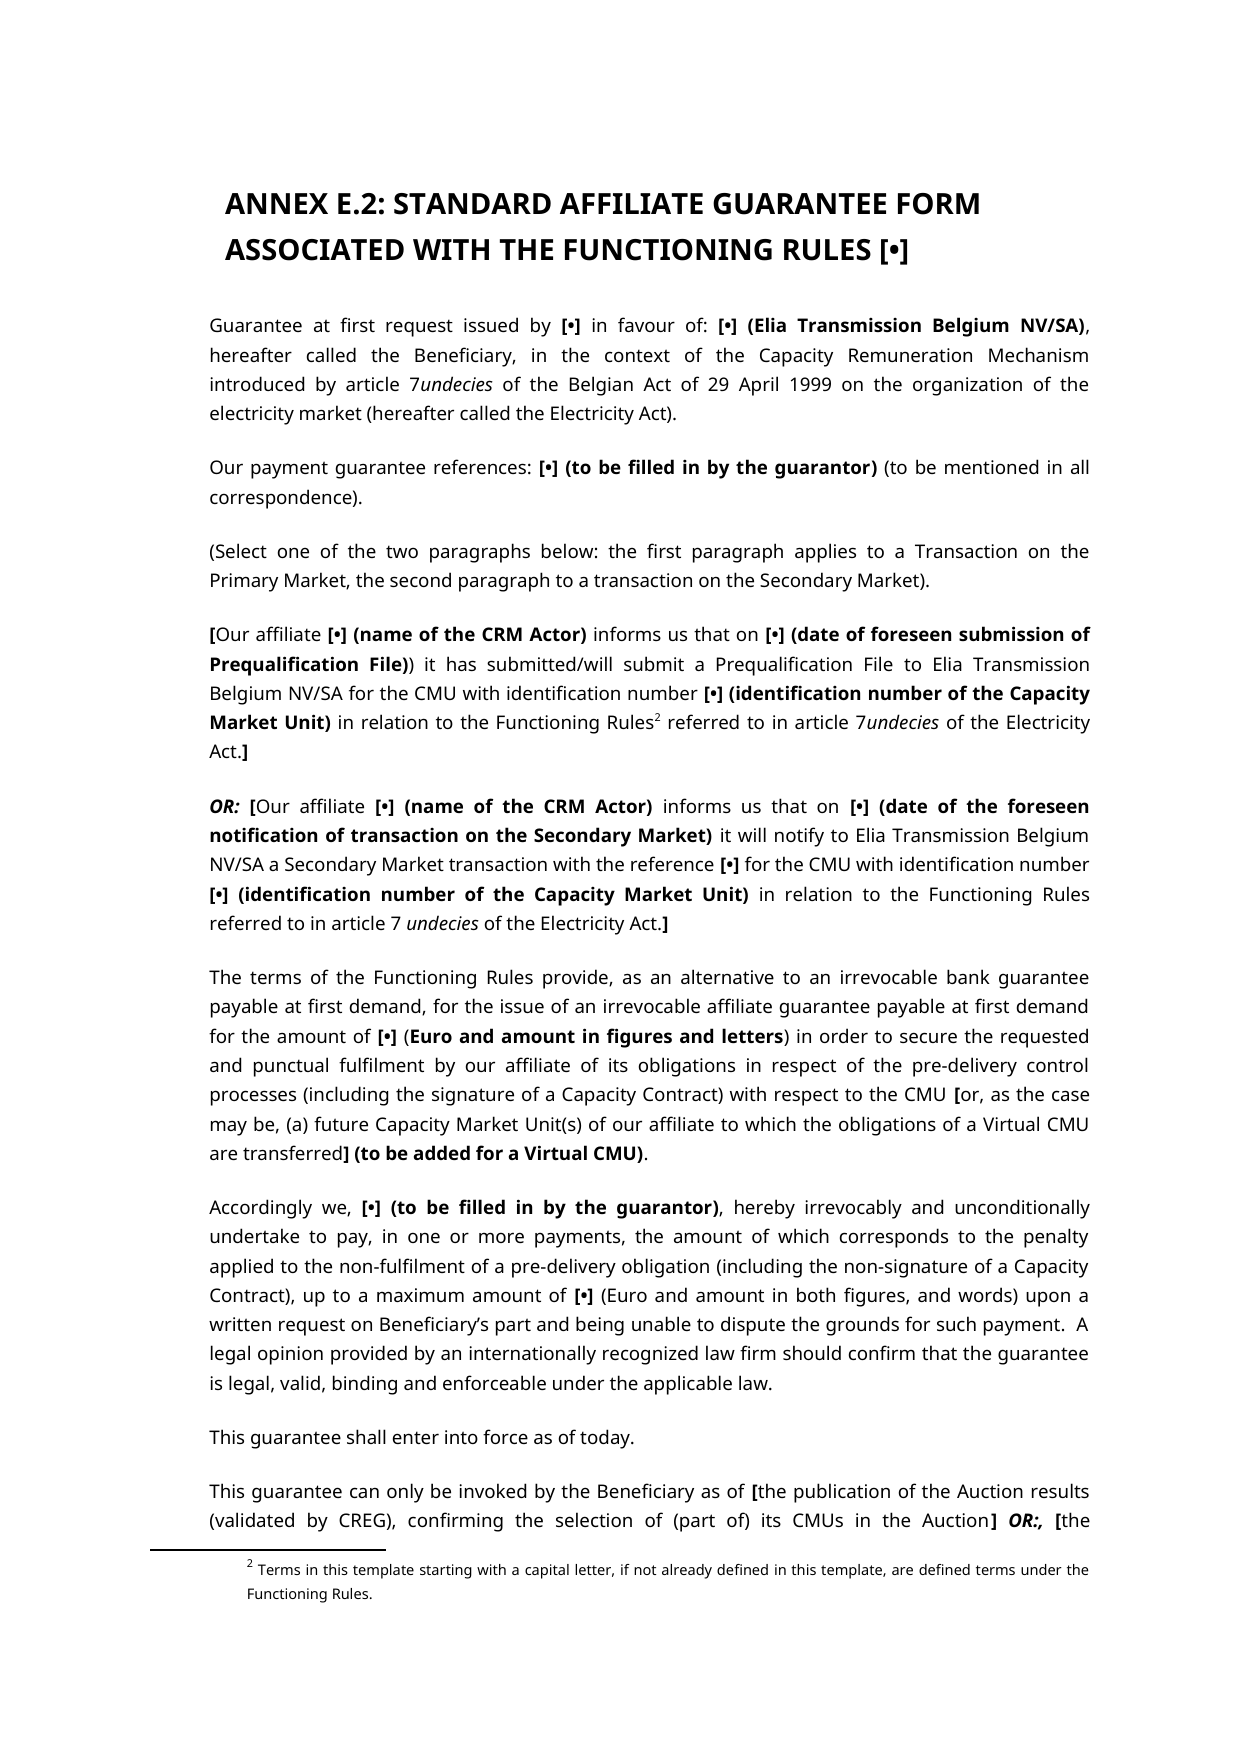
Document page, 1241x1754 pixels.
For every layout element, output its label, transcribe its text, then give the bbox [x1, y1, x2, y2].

text This guarantee shall enter into force as of today. [209, 1424, 1090, 1450]
text Accordingly we, [•] (to be filled in by the guarantor), hereby irrevocably and unconditionally undertake to pay, in one or more payments, the amount of which corresponds to the penalty applied to the non-fulfilment of a pre-delivery obligation (including the non-signature of a Capacity Contract), up to a maximum amount of [•] (Euro and amount in both figures, and words) upon a written request on Beneficiary’s part and being unable to dispute the grounds for such payment. A legal opinion provided by an internationally recognized law firm should confirm that the guarantee is legal, valid, binding and enforceable under the applicable law. [209, 1194, 1090, 1396]
text The terms of the Functioning Rules provide, as an alternative to an irrevocable bank guarantee payable at first demand, for the issue of an irrevocable affiliate guarantee payable at first demand for the amount of [•] (Euro and amount in figures and letters) in order to secure the requested and punctual fulfilment by our affiliate of its obligations in respect of the pre-delivery control processes (including the signature of a Capacity Contract) with respect to the CMU [or, as the case may be, (a) future Capacity Market Unit(s) of our affiliate to which the obligations of a Virtual CMU are transferred] (to be added for a Virtual CMU). [209, 964, 1090, 1166]
text Our payment guarantee references: [•] (to be filled in by the guarantor) (to be mentioned in all correspondence). [209, 455, 1090, 509]
text (Select one of the two paragraphs below: the first paragraph applies to a Transaction on the Primary Market, the second paragraph to a transaction on the Secondary Market). [209, 538, 1090, 593]
text Guarantee at first request issued by [•] in favour of: [•] (Elia Transmission Belgium NV/SA), hereafter called the Beneficiary, in the context of the Capacity Remuneration Mechanism introduced by article 7undecies of the Belgian Act of 29 April 1999 on the organization of the electricity market (hereafter called the Electricity Act). [209, 313, 1090, 426]
subtitle ANNEX E.2: STANDARD AFFILIATE GUARANTEE FORM ASSOCIATED WITH THE FUNCTIONING RULES [•] [225, 183, 1090, 269]
text OR: [Our affiliate [•] (name of the CRM Actor) informs us that on [•] (date of the foreseen notification of transaction on the Secondary Market) it will notify to Elia Transmission Belgium NV/SA a Secondary Market transaction with the reference [•] for the CMU with identification number [•] (identification number of the Capacity Market Unit) in relation to the Functioning Rules referred to in article 7 undecies of the Electricity Act.] [209, 793, 1090, 936]
text [Our affiliate [•] (name of the CRM Actor) informs us that on [•] (date of foreseen submission of Prequalification File)) it has submitted/will submit a Prequalification File to Elia Transmission Belgium NV/SA for the CMU with identification number [•] (identification number of the Capacity Market Unit) in relation to the Functioning Rules referred to in article 7undecies of the Electricity Act.] [209, 622, 1090, 764]
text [209, 1478, 1090, 1533]
